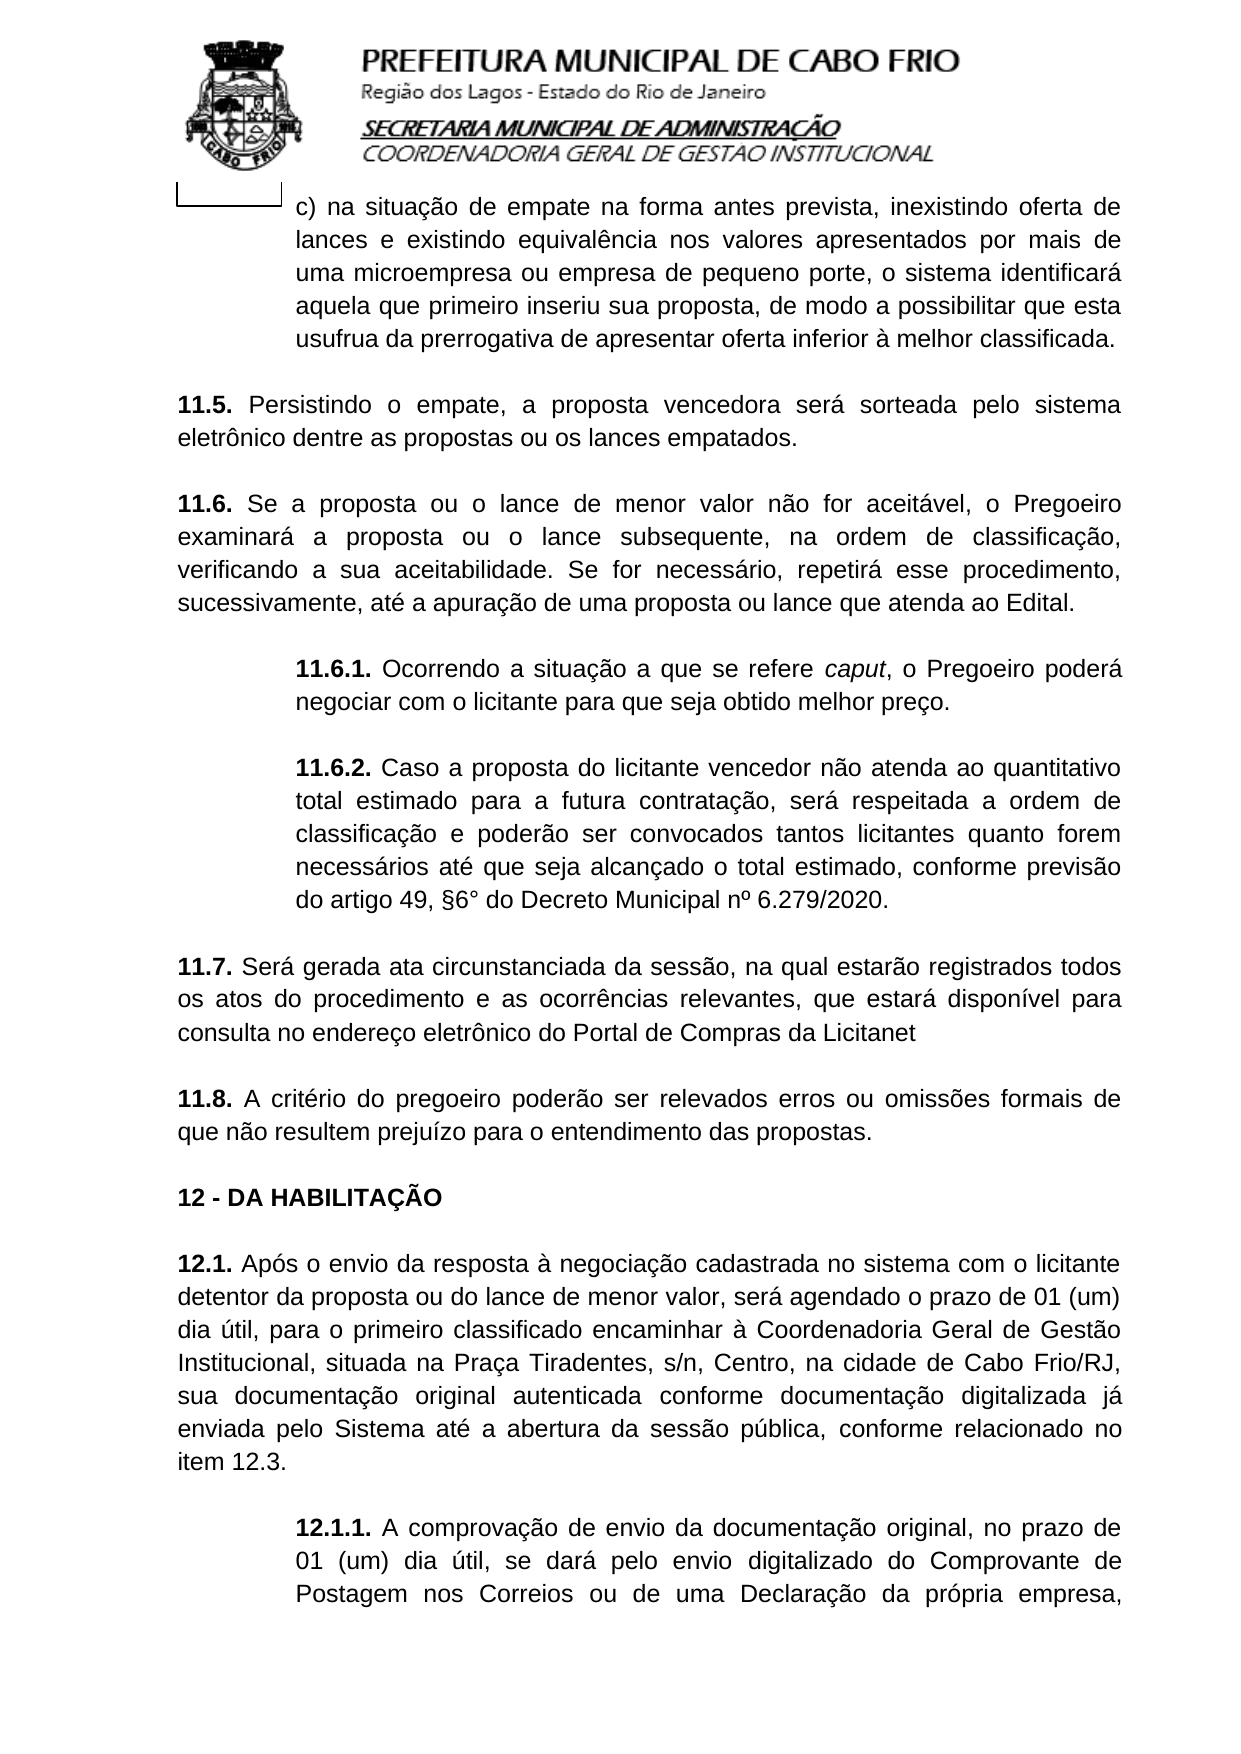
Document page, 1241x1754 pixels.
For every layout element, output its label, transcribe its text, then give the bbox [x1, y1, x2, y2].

text 11.7. Será gerada ata circunstanciada da sessão, na qual estarão registrados todos os atos do procedimento e as ocorrências relevantes, que estará disponível para consulta no endereço eletrônico do Portal de Compras da Licitanet [177, 951, 1123, 1046]
text c) na situação de empate na forma antes prevista, inexistindo oferta de lances e existindo equivalência nos valores apresentados por mais de uma microempresa ou empresa de pequeno porte, o sistema identificará aquela que primeiro inseriu sua proposta, de modo a possibilitar que esta usufrua da prerrogativa de apresentar oferta inferior à melhor classificada. [295, 192, 1123, 353]
picture [151, 28, 992, 182]
text 11.5. Persistindo o empate, a proposta vencedora será sorteada pelo sistema eletrônico dentre as propostas ou os lances empatados. [177, 390, 1123, 452]
text 12.1. Após o envio da resposta à negociação cadastrada no sistema com o licitante detentor da proposta ou do lance de menor valor, será agendado o prazo de 01 (um) dia útil, para o primeiro classificado encaminhar à Coordenadoria Geral de Gestão Institucional, situada na Praça Tiradentes, s/n, Centro, na cidade de Cabo Frio/RJ, sua documentação original autenticada conforme documentação digitalizada já enviada pelo Sistema até a abertura da sessão pública, conforme relacionado no item 12.3. [177, 1249, 1123, 1476]
text 11.6. Se a proposta ou o lance de menor valor não for aceitável, o Pregoeiro examinará a proposta ou o lance subsequente, na ordem de classificação, verificando a sua aceitabilidade. Se for necessário, repetirá esse procedimento, sucessivamente, até a apuração de uma proposta ou lance que atenda ao Edital. [177, 489, 1123, 617]
text 11.6.1. Ocorrendo a situação a que se refere caput, o Pregoeiro poderá negociar com o licitante para que seja obtido melhor preço. [295, 654, 1123, 716]
text 11.6.2. Caso a proposta do licitante vencedor não atenda ao quantitativo total estimado para a futura contratação, será respeitada a ordem de classificação e poderão ser convocados tantos licitantes quanto forem necessários até que seja alcançado o total estimado, conforme previsão do artigo 49, §6° do Decreto Municipal nº 6.279/2020. [295, 753, 1123, 914]
text 11.8. A critério do pregoeiro poderão ser relevados erros ou omissões formais de que não resultem prejuízo para o entendimento das propostas. [177, 1083, 1123, 1145]
text 12 - DA HABILITAÇÃO [177, 1183, 1123, 1211]
